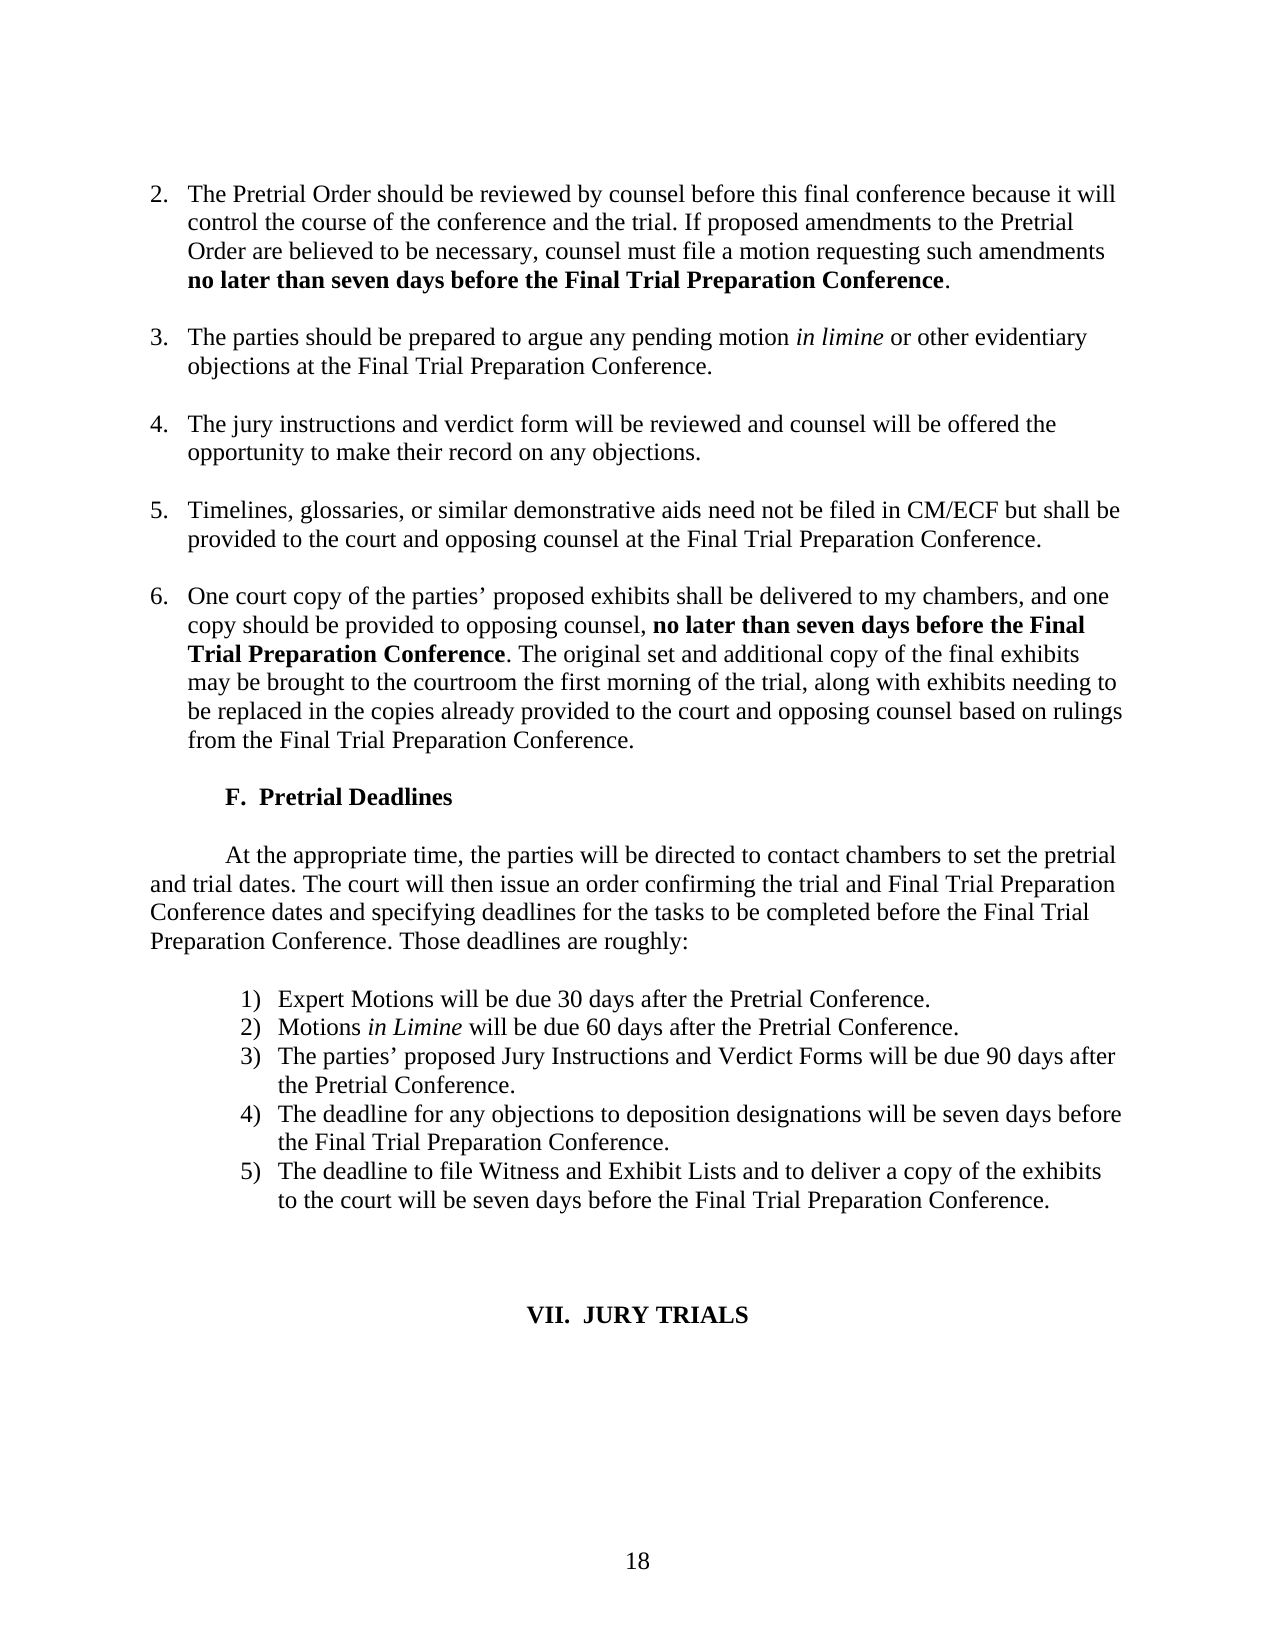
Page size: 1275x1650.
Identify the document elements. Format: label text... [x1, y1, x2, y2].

list The deadline for any objections to deposition designations will be seven days before the Final Trial Preparation Conference. [240, 1099, 1125, 1156]
list The deadline to file Witness and Exhibit Lists and to deliver a copy of the exhibits to the court will be seven days before the Final Trial Preparation Conference. [240, 1156, 1125, 1214]
subtitle F. Pretrial Deadlines [150, 782, 1125, 811]
list Expert Motions will be due 30 days after the Pretrial Conference. [240, 984, 1125, 1012]
text At the appropriate time, the parties will be directed to contact chambers to set the pretrial and trial dates. The court will then issue an order confirming the trial and Final Trial Preparation Conference dates and specifying deadlines for the tasks to be completed before the Final Trial Preparation Conference. Those deadlines are roughly: [150, 840, 1125, 955]
list The Pretrial Order should be reviewed by counsel before this final conference because it will control the course of the conference and the trial. If proposed amendments to the Pretrial Order are believed to be necessary, counsel must file a motion requesting such amendments no later than seven days before the Final Trial Preparation Conference. [150, 179, 1125, 294]
list The jury instructions and verdict form will be reviewed and counsel will be offered the opportunity to make their record on any objections. [150, 409, 1125, 466]
list The parties’ proposed Jury Instructions and Verdict Forms will be due 90 days after the Pretrial Conference. [240, 1041, 1125, 1099]
list The parties should be prepared to argue any pending motion in limine or other evidentiary objections at the Final Trial Preparation Conference. [150, 322, 1125, 380]
list Timelines, glossaries, or similar demonstrative aids need not be filed in CM/ECF but shall be provided to the court and opposing counsel at the Final Trial Preparation Conference. [150, 495, 1125, 552]
list One court copy of the parties’ proposed exhibits shall be delivered to my chambers, and one copy should be provided to opposing counsel, no later than seven days before the Final Trial Preparation Conference. The original set and additional copy of the final exhibits may be brought to the courtroom the first morning of the trial, along with exhibits needing to be replaced in the copies already provided to the court and opposing counsel based on rulings from the Final Trial Preparation Conference. [150, 581, 1125, 754]
subtitle VII. JURY TRIALS [150, 1300, 1125, 1329]
list Motions in Limine will be due 60 days after the Pretrial Conference. [240, 1012, 1125, 1041]
